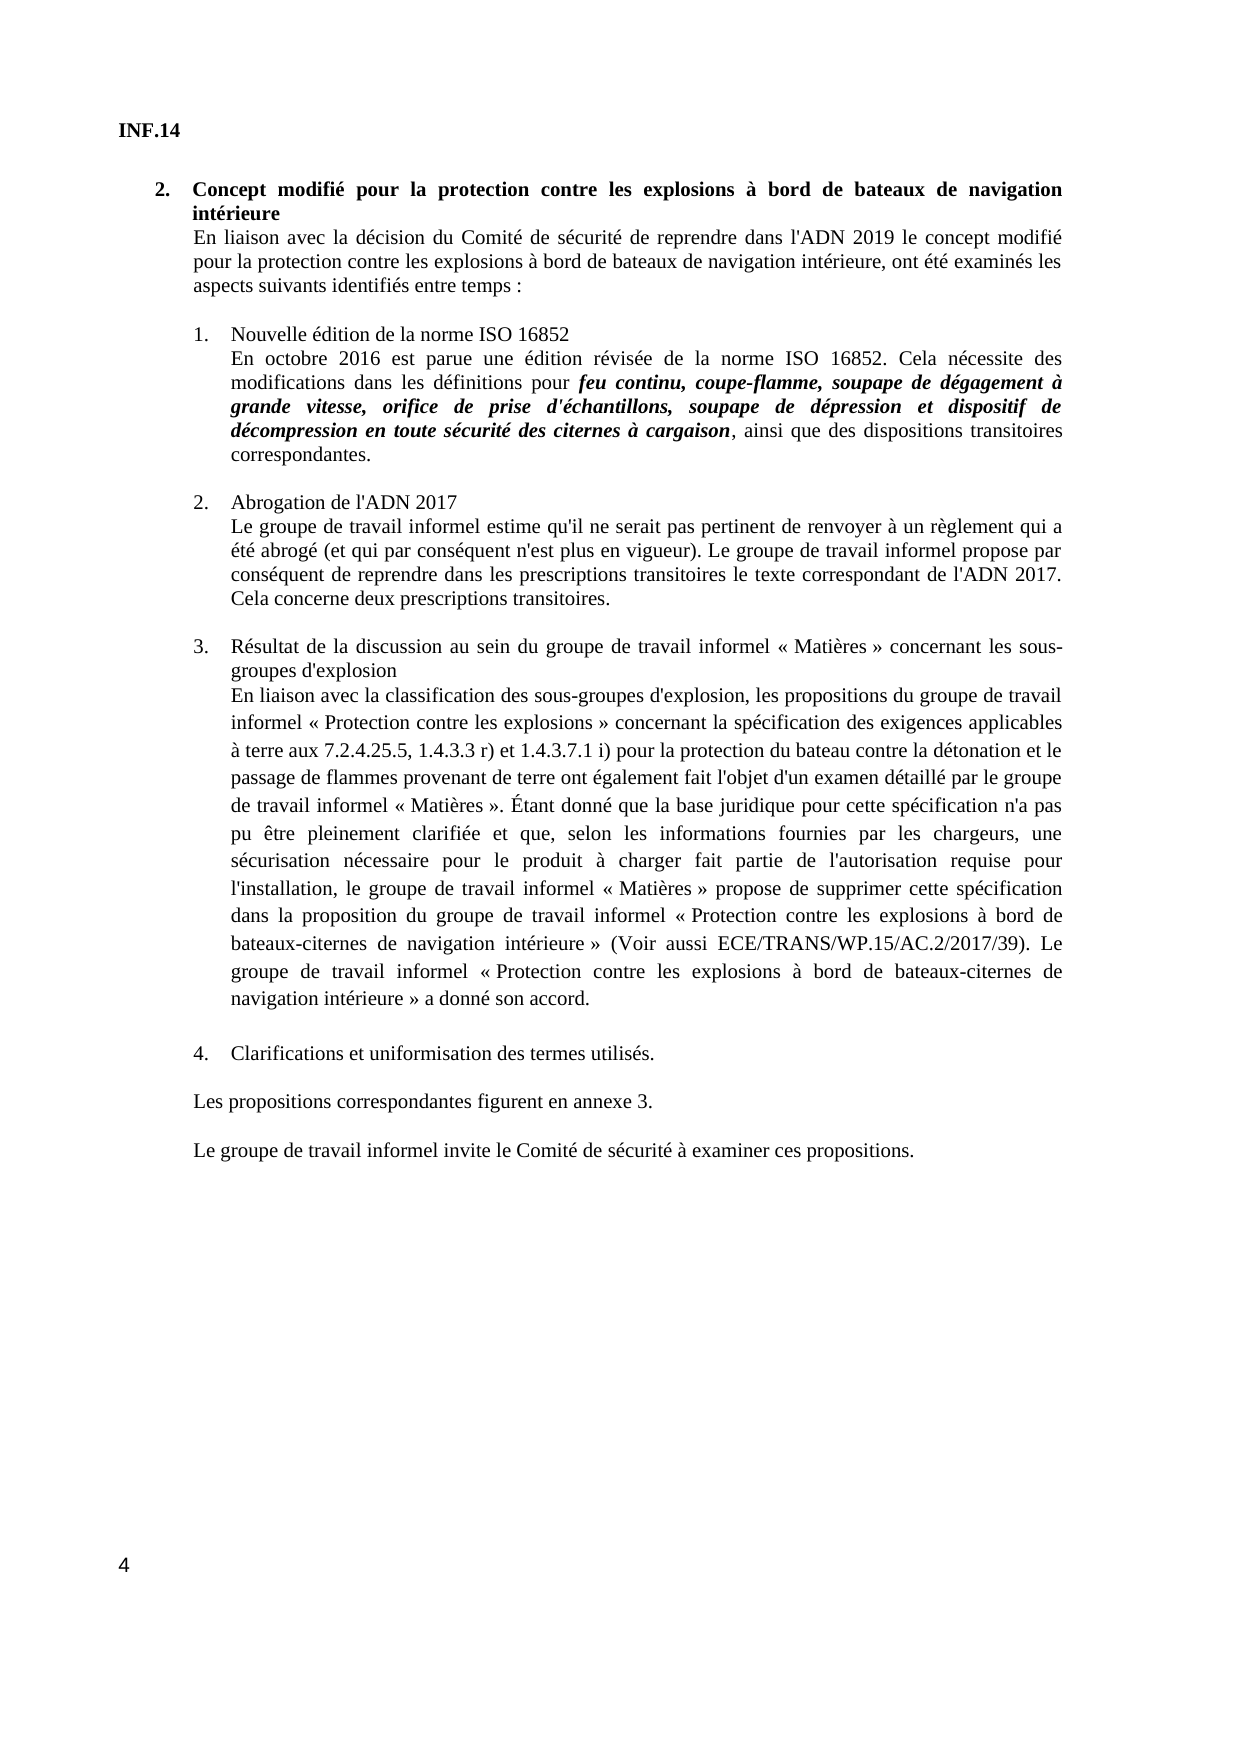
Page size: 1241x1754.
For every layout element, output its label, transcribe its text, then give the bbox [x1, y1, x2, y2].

list Clarifications et uniformisation des termes utilisés. [193, 1041, 1063, 1065]
list Concept modifié pour la protection contre les explosions à bord de bateaux de navigation intérieure [154, 177, 1063, 225]
list Résultat de la discussion au sein du groupe de travail informel « Matières » concernant les sous-groupes d'explosion [193, 634, 1063, 682]
list En liaison avec la décision du Comité de sécurité de reprendre dans l'ADN 2019 le concept modifié pour la protection contre les explosions à bord de bateaux de navigation intérieure, ont été examinés les aspects suivants identifiés entre temps : [193, 225, 1063, 297]
text Les propositions correspondantes figurent en annexe 3. [193, 1089, 1063, 1113]
list En octobre 2016 est parue une édition révisée de la norme ISO 16852. Cela nécessite des modifications dans les définitions pour feu continu, coupe-flamme, soupape de dégagement à grande vitesse, orifice de prise d'échantillons, soupape de dépression et dispositif de décompression en toute sécurité des citernes à cargaison, ainsi que des dispositions transitoires correspondantes. [231, 346, 1063, 466]
list En liaison avec la classification des sous-groupes d'explosion, les propositions du groupe de travail informel « Protection contre les explosions » concernant la spécification des exigences applicables à terre aux 7.2.4.25.5, 1.4.3.3 r) et 1.4.3.7.1 i) pour la protection du bateau contre la détonation et le passage de flammes provenant de terre ont également fait l'objet d'un examen détaillé par le groupe de travail informel « Matières ». Étant donné que la base juridique pour cette spécification n'a pas pu être pleinement clarifiée et que, selon les informations fournies par les chargeurs, une sécurisation nécessaire pour le produit à charger fait partie de l'autorisation requise pour l'installation, le groupe de travail informel « Matières » propose de supprimer cette spécification dans la proposition du groupe de travail informel « Protection contre les explosions à bord de bateaux-citernes de navigation intérieure » (Voir aussi ECE/TRANS/WP.15/AC.2/2017/39). Le groupe de travail informel « Protection contre les explosions à bord de bateaux-citernes de navigation intérieure » a donné son accord. [231, 682, 1063, 1010]
list Le groupe de travail informel estime qu'il ne serait pas pertinent de renvoyer à un règlement qui a été abrogé (et qui par conséquent n'est plus en vigueur). Le groupe de travail informel propose par conséquent de reprendre dans les prescriptions transitoires le texte correspondant de l'ADN 2017. Cela concerne deux prescriptions transitoires. [231, 514, 1063, 610]
list Le groupe de travail informel invite le Comité de sécurité à examiner ces propositions. [193, 1138, 1063, 1162]
list Abrogation de l'ADN 2017 [193, 490, 1063, 514]
list Nouvelle édition de la norme ISO 16852 [193, 322, 1063, 346]
